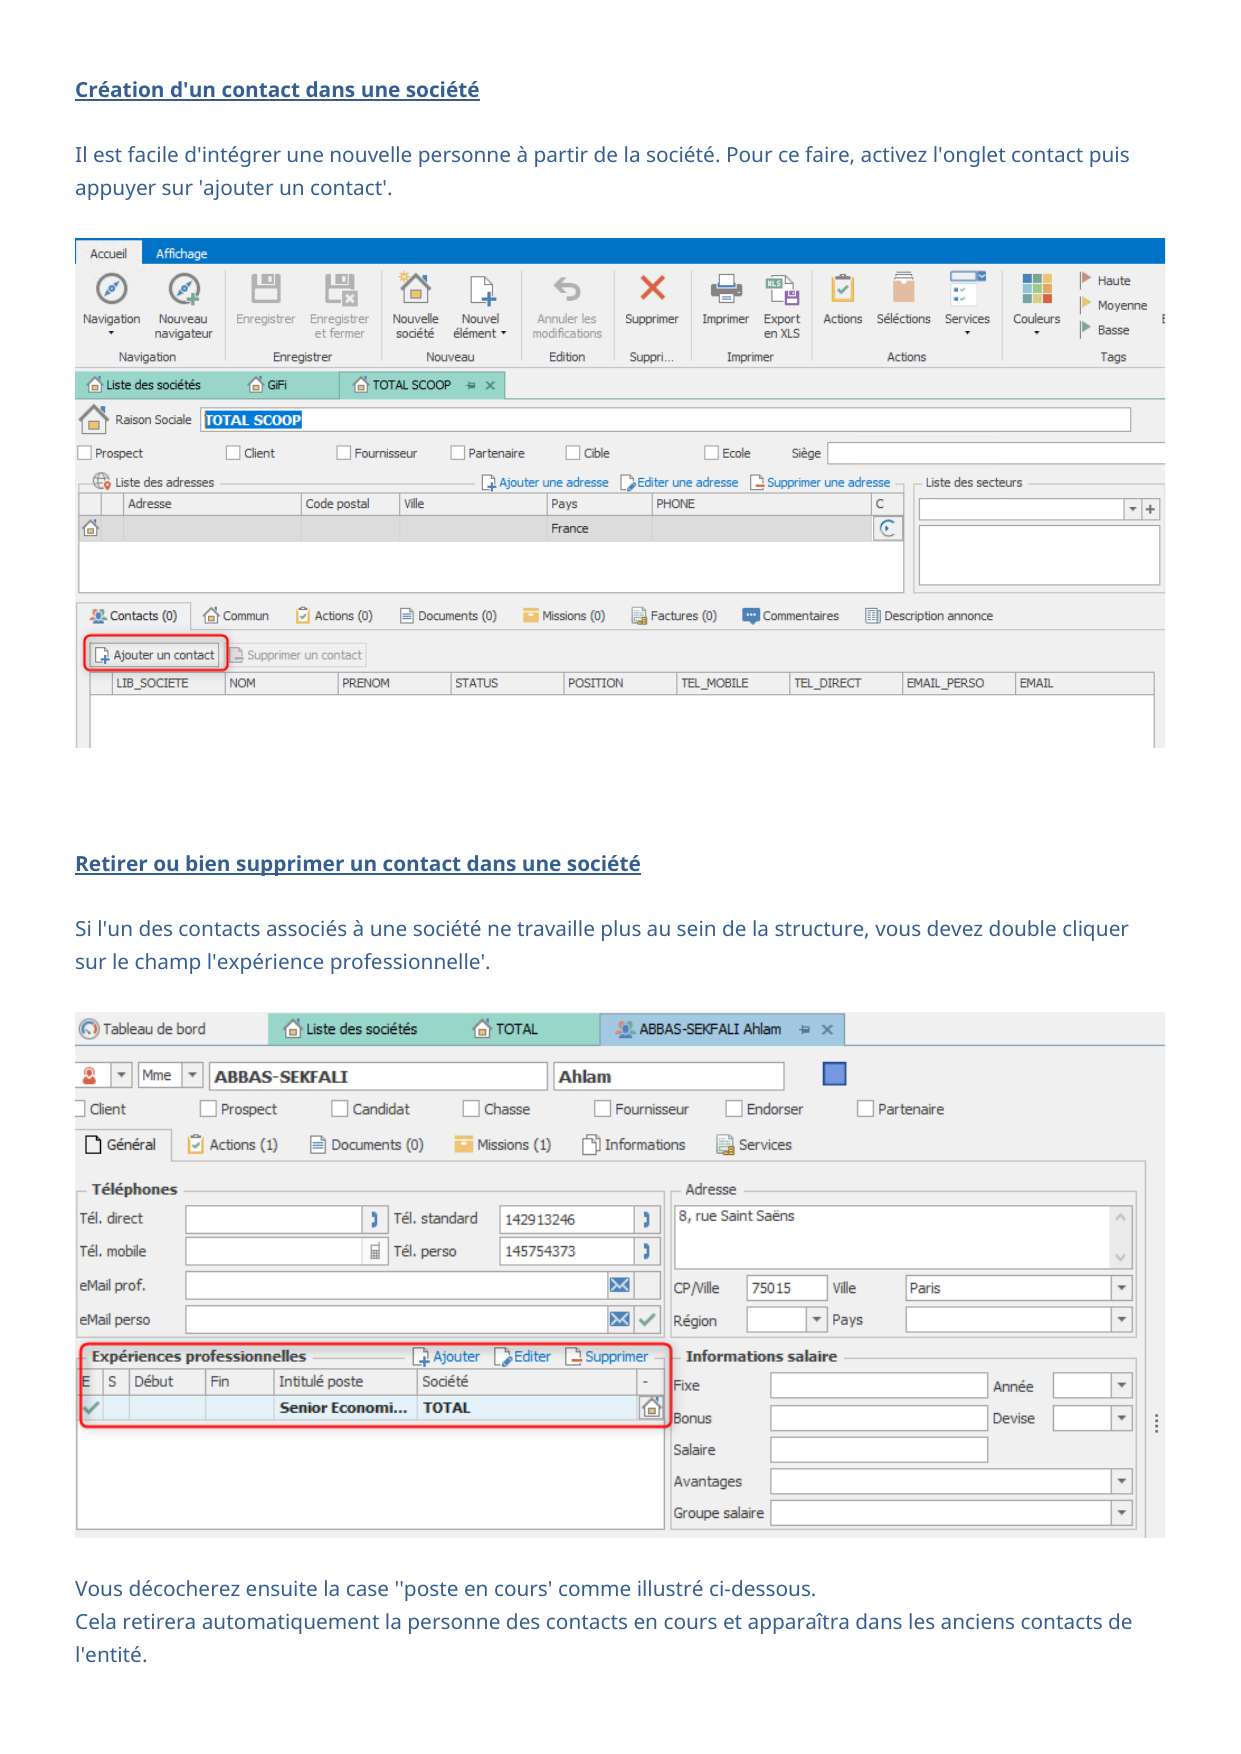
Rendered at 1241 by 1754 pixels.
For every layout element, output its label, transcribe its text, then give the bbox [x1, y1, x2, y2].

text Si l'un des contacts associés à une société ne travaille plus au sein de la structure, vous devez double cliquer sur le champ l'expérience professionnelle'. [75, 914, 1165, 976]
text Cela retirera automatiquement la personne des contacts en cours et apparaîtra dans les anciens contacts de l'entité. [75, 1607, 1165, 1668]
text Il est facile d'intégrer une nouvelle personne à partir de la société. Pour ce faire, activez l'onglet contact puis appuyer sur 'ajouter un contact'. [75, 140, 1165, 201]
picture [75, 1012, 1166, 1538]
text Retirer ou bien supprimer un contact dans une société [75, 849, 1165, 878]
text Création d'un contact dans une société [75, 75, 1165, 103]
picture [75, 238, 1166, 748]
text Vous décocherez ensuite la case ''poste en cours' comme illustré ci-dessous. [75, 1574, 1165, 1603]
